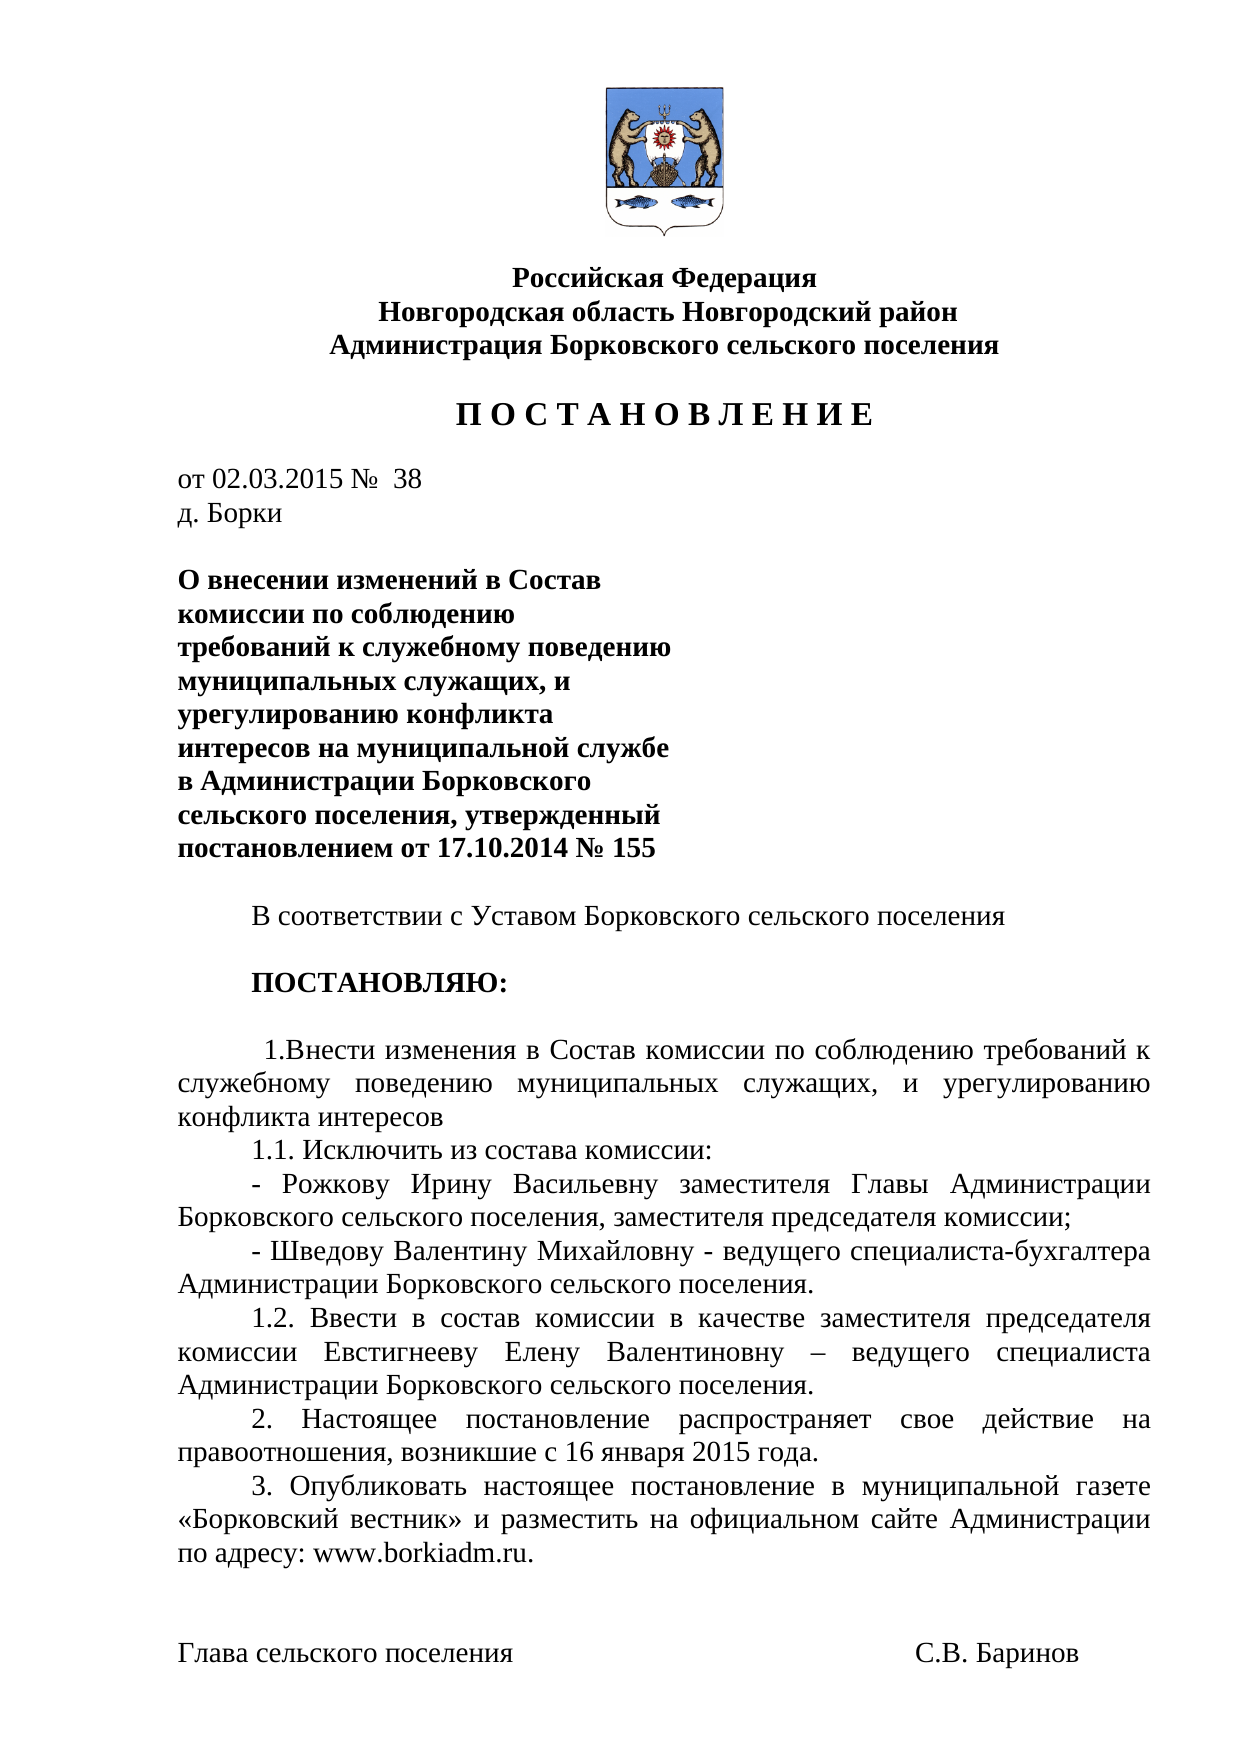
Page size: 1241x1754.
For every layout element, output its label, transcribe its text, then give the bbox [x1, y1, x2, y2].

text от 02.03.2015 № 38 [177, 462, 1152, 495]
text урегулированию конфликта интересов на муниципальной службе в Администрации Борковского сельского поселения, утвержденный постановлением от 17.10.2014 № 155 [177, 696, 673, 864]
text д. Борки [177, 495, 1152, 529]
text - Шведову Валентину Михайловну - ведущего специалиста-бухгалтера Администрации Борковского сельского поселения. [177, 1233, 1152, 1300]
text Глава сельского поселения С.В. Баринов [177, 1636, 1152, 1669]
text П О С Т А Н О В Л Е Н И Е [177, 394, 1152, 433]
text 1.Внести изменения в Состав комиссии по соблюдению требований к служебному поведению муниципальных служащих, и урегулированию конфликта интересов [177, 1032, 1152, 1132]
text 2. Настоящее постановление распространяет свое действие на правоотношения, возникшие с 16 января 2015 года. [177, 1401, 1152, 1468]
picture [605, 87, 724, 237]
text 3. Опубликовать настоящее постановление в муниципальной газете «Борковский вестник» и разместить на официальном сайте Администрации по адресу: www.borkiadm.ru. [177, 1468, 1152, 1568]
text О внесении изменений в Состав комиссии по соблюдению требований к служебному поведению муниципальных служащих, и [177, 562, 673, 696]
text 1.2. Ввести в состав комиссии в качестве заместителя председателя комиссии Евстигнееву Елену Валентиновну – ведущего специалиста Администрации Борковского сельского поселения. [177, 1300, 1152, 1401]
text ПОСТАНОВЛЯЮ: [177, 965, 1152, 998]
text Администрация Борковского сельского поселения [177, 327, 1152, 361]
text Российская Федерация [177, 260, 1152, 294]
text - Рожкову Ирину Васильевну заместителя Главы Администрации Борковского сельского поселения, заместителя председателя комиссии; [177, 1166, 1152, 1233]
text 1.1. Исключить из состава комиссии: [177, 1132, 1152, 1166]
text В соответствии с Уставом Борковского сельского поселения [177, 898, 1152, 931]
text Новгородская область Новгородский район [177, 294, 1152, 327]
